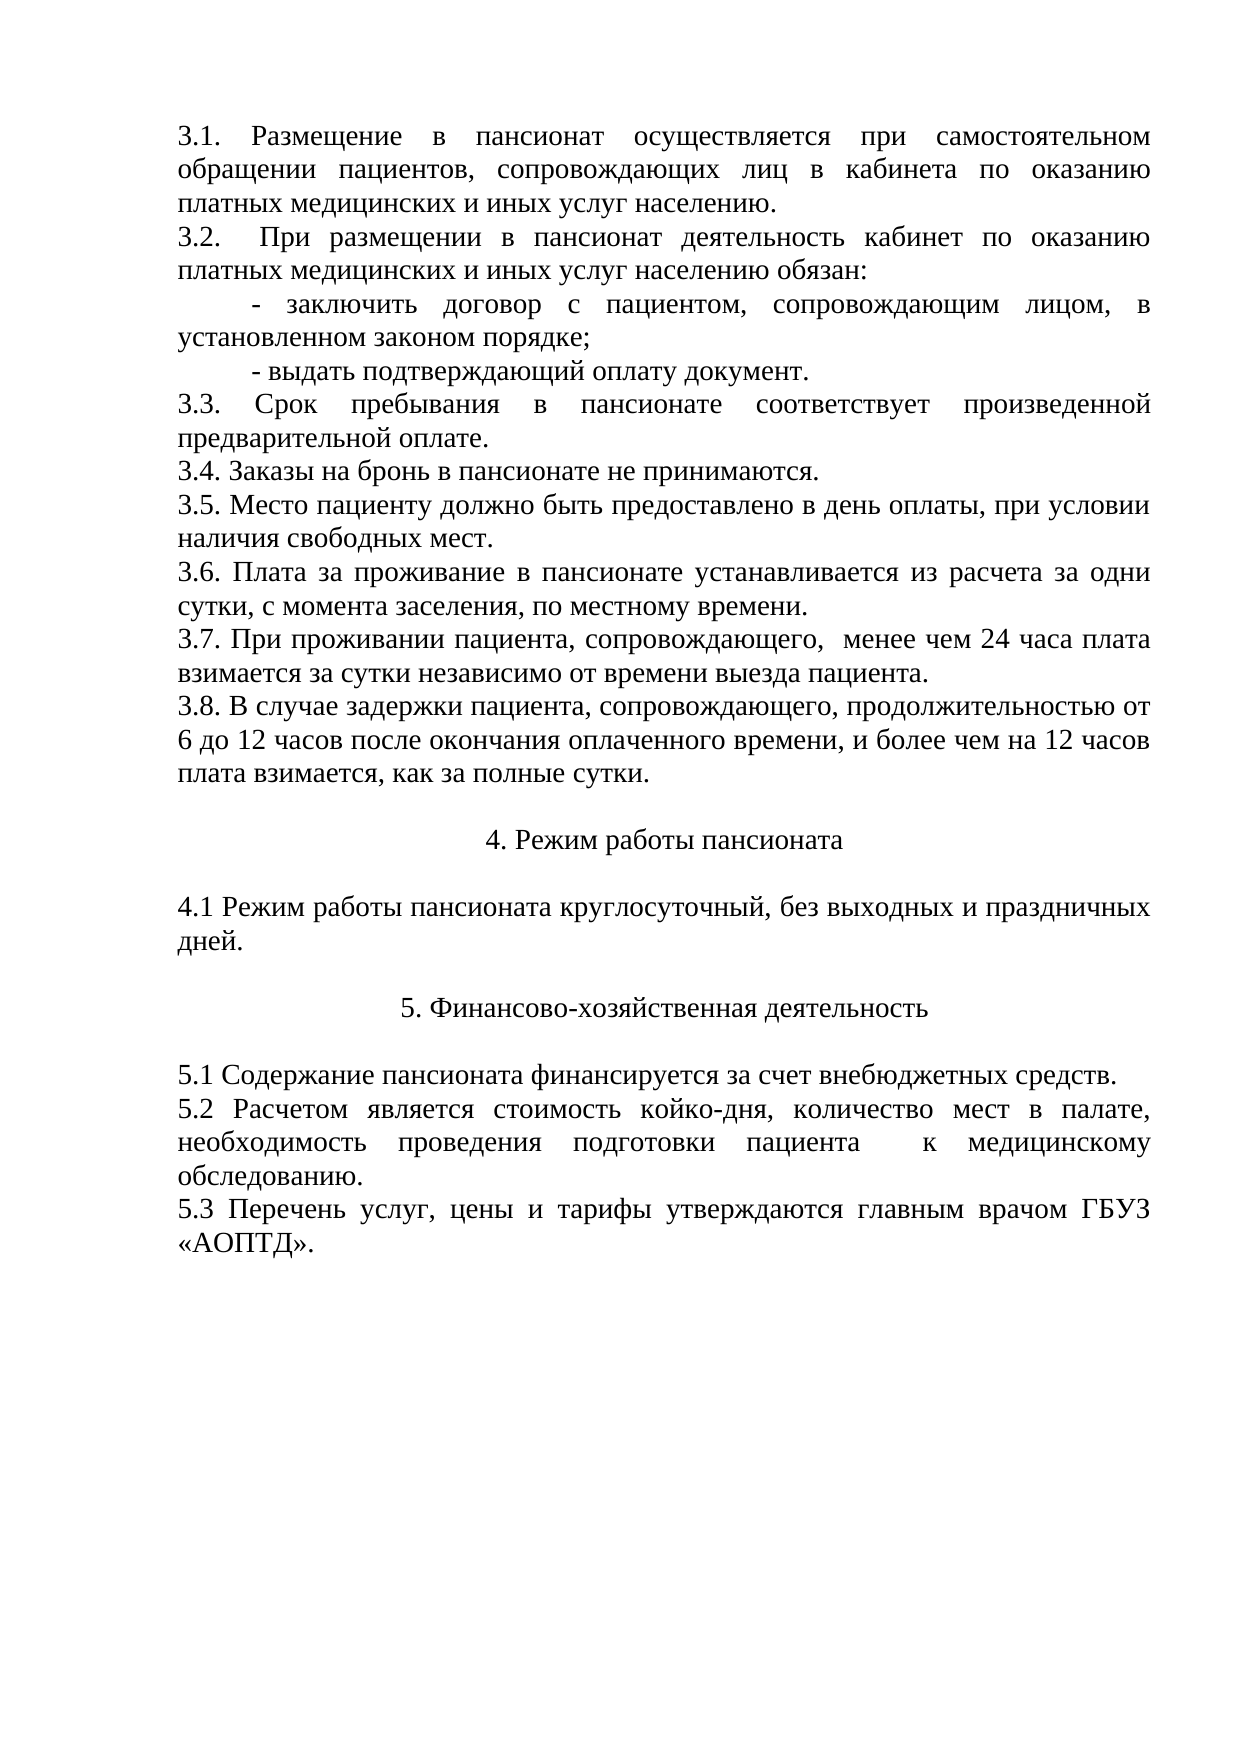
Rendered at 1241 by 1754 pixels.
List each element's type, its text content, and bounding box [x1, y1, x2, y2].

text 3.6. Плата за проживание в пансионате устанавливается из расчета за одни сутки, с момента заселения, по местному времени. [177, 554, 1152, 621]
text 5. Финансово-хозяйственная деятельность [177, 990, 1152, 1024]
text 3.7. При проживании пациента, сопровождающего, менее чем 24 часа плата взимается за сутки независимо от времени выезда пациента. [177, 621, 1152, 688]
text - выдать подтверждающий оплату документ. [177, 353, 1152, 386]
text 4.1 Режим работы пансионата круглосуточный, без выходных и праздничных дней. [177, 889, 1152, 957]
text 3.5. Место пациенту должно быть предоставлено в день оплаты, при условии наличия свободных мест. [177, 487, 1152, 554]
text 4. Режим работы пансионата [177, 822, 1152, 856]
text 5.3 Перечень услуг, цены и тарифы утверждаются главным врачом ГБУЗ «АОПТД». [177, 1191, 1152, 1258]
text 3.2. При размещении в пансионат деятельность кабинет по оказанию платных медицинских и иных услуг населению обязан: [177, 219, 1152, 286]
text 5.1 Содержание пансионата финансируется за счет внебюджетных средств. [177, 1057, 1152, 1091]
text 3.4. Заказы на бронь в пансионате не принимаются. [177, 453, 1152, 487]
text - заключить договор с пациентом, сопровождающим лицом, в установленном законом порядке; [177, 286, 1152, 353]
text 3.3. Срок пребывания в пансионате соответствует произведенной предварительной оплате. [177, 386, 1152, 453]
text 5.2 Расчетом является стоимость койко-дня, количество мест в палате, необходимость проведения подготовки пациента к медицинскому обследованию. [177, 1091, 1152, 1191]
text 3.8. В случае задержки пациента, сопровождающего, продолжительностью от 6 до 12 часов после окончания оплаченного времени, и более чем на 12 часов плата взимается, как за полные сутки. [177, 688, 1152, 789]
text 3.1. Размещение в пансионат осуществляется при самостоятельном обращении пациентов, сопровождающих лиц в кабинета по оказанию платных медицинских и иных услуг населению. [177, 118, 1152, 219]
